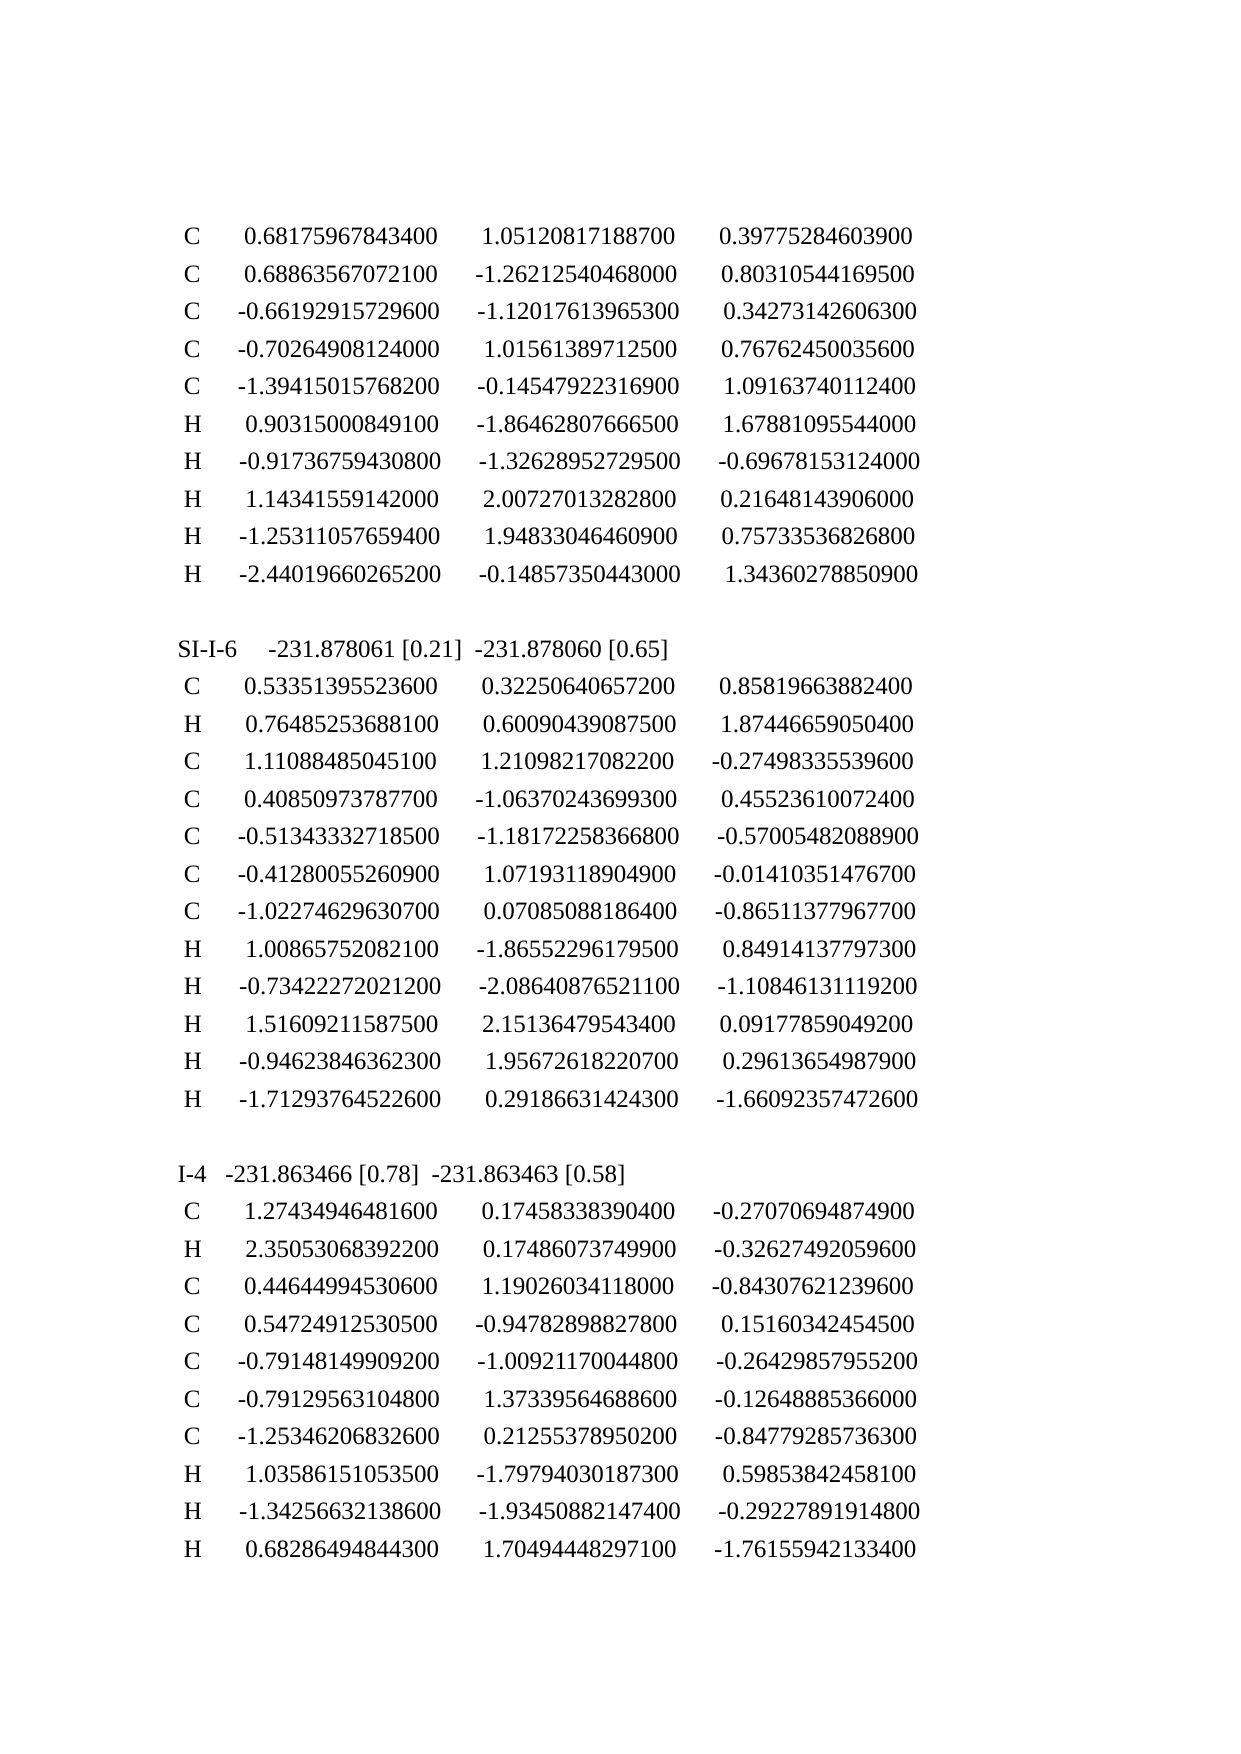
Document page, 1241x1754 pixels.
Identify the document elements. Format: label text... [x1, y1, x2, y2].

text C 1.11088485045100 1.21098217082200 -0.27498335539600 [177, 742, 1063, 779]
text C -0.70264908124000 1.01561389712500 0.76762450035600 [177, 329, 1063, 367]
text H 1.14341559142000 2.00727013282800 0.21648143906000 [177, 479, 1063, 517]
text H -0.91736759430800 -1.32628952729500 -0.69678153124000 [177, 442, 1063, 479]
text H 0.76485253688100 0.60090439087500 1.87446659050400 [177, 704, 1063, 742]
text H -0.94623846362300 1.95672618220700 0.29613654987900 [177, 1042, 1063, 1079]
text H -0.73422272021200 -2.08640876521100 -1.10846131119200 [177, 967, 1063, 1004]
text H 1.00865752082100 -1.86552296179500 0.84914137797300 [177, 929, 1063, 967]
text H -2.44019660265200 -0.14857350443000 1.34360278850900 [177, 554, 1063, 592]
text H -1.34256632138600 -1.93450882147400 -0.29227891914800 [177, 1492, 1063, 1529]
text H 2.35053068392200 0.17486073749900 -0.32627492059600 [177, 1229, 1063, 1267]
text C -0.79129563104800 1.37339564688600 -0.12648885366000 [177, 1379, 1063, 1417]
text H 0.68286494844300 1.70494448297100 -1.76155942133400 [177, 1529, 1063, 1567]
text C 0.44644994530600 1.19026034118000 -0.84307621239600 [177, 1267, 1063, 1304]
text H -1.25311057659400 1.94833046460900 0.75733536826800 [177, 517, 1063, 554]
text C -1.25346206832600 0.21255378950200 -0.84779285736300 [177, 1417, 1063, 1454]
text SI-I-6 -231.878061 [0.21] -231.878060 [0.65] [177, 629, 1063, 667]
text C -1.39415015768200 -0.14547922316900 1.09163740112400 [177, 367, 1063, 404]
text I-4 -231.863466 [0.78] -231.863463 [0.58] [177, 1154, 1063, 1192]
text H 1.03586151053500 -1.79794030187300 0.59853842458100 [177, 1454, 1063, 1492]
text C -0.79148149909200 -1.00921170044800 -0.26429857955200 [177, 1342, 1063, 1379]
text C -1.02274629630700 0.07085088186400 -0.86511377967700 [177, 892, 1063, 929]
text C 0.53351395523600 0.32250640657200 0.85819663882400 [177, 667, 1063, 704]
text C 0.54724912530500 -0.94782898827800 0.15160342454500 [177, 1304, 1063, 1342]
text C -0.41280055260900 1.07193118904900 -0.01410351476700 [177, 854, 1063, 892]
text C 0.68175967843400 1.05120817188700 0.39775284603900 [177, 217, 1063, 254]
text C 0.40850973787700 -1.06370243699300 0.45523610072400 [177, 779, 1063, 817]
text H 0.90315000849100 -1.86462807666500 1.67881095544000 [177, 404, 1063, 442]
text C -0.51343332718500 -1.18172258366800 -0.57005482088900 [177, 817, 1063, 854]
text H 1.51609211587500 2.15136479543400 0.09177859049200 [177, 1004, 1063, 1042]
text C -0.66192915729600 -1.12017613965300 0.34273142606300 [177, 292, 1063, 329]
text H -1.71293764522600 0.29186631424300 -1.66092357472600 [177, 1079, 1063, 1117]
text C 1.27434946481600 0.17458338390400 -0.27070694874900 [177, 1192, 1063, 1229]
text C 0.68863567072100 -1.26212540468000 0.80310544169500 [177, 254, 1063, 292]
